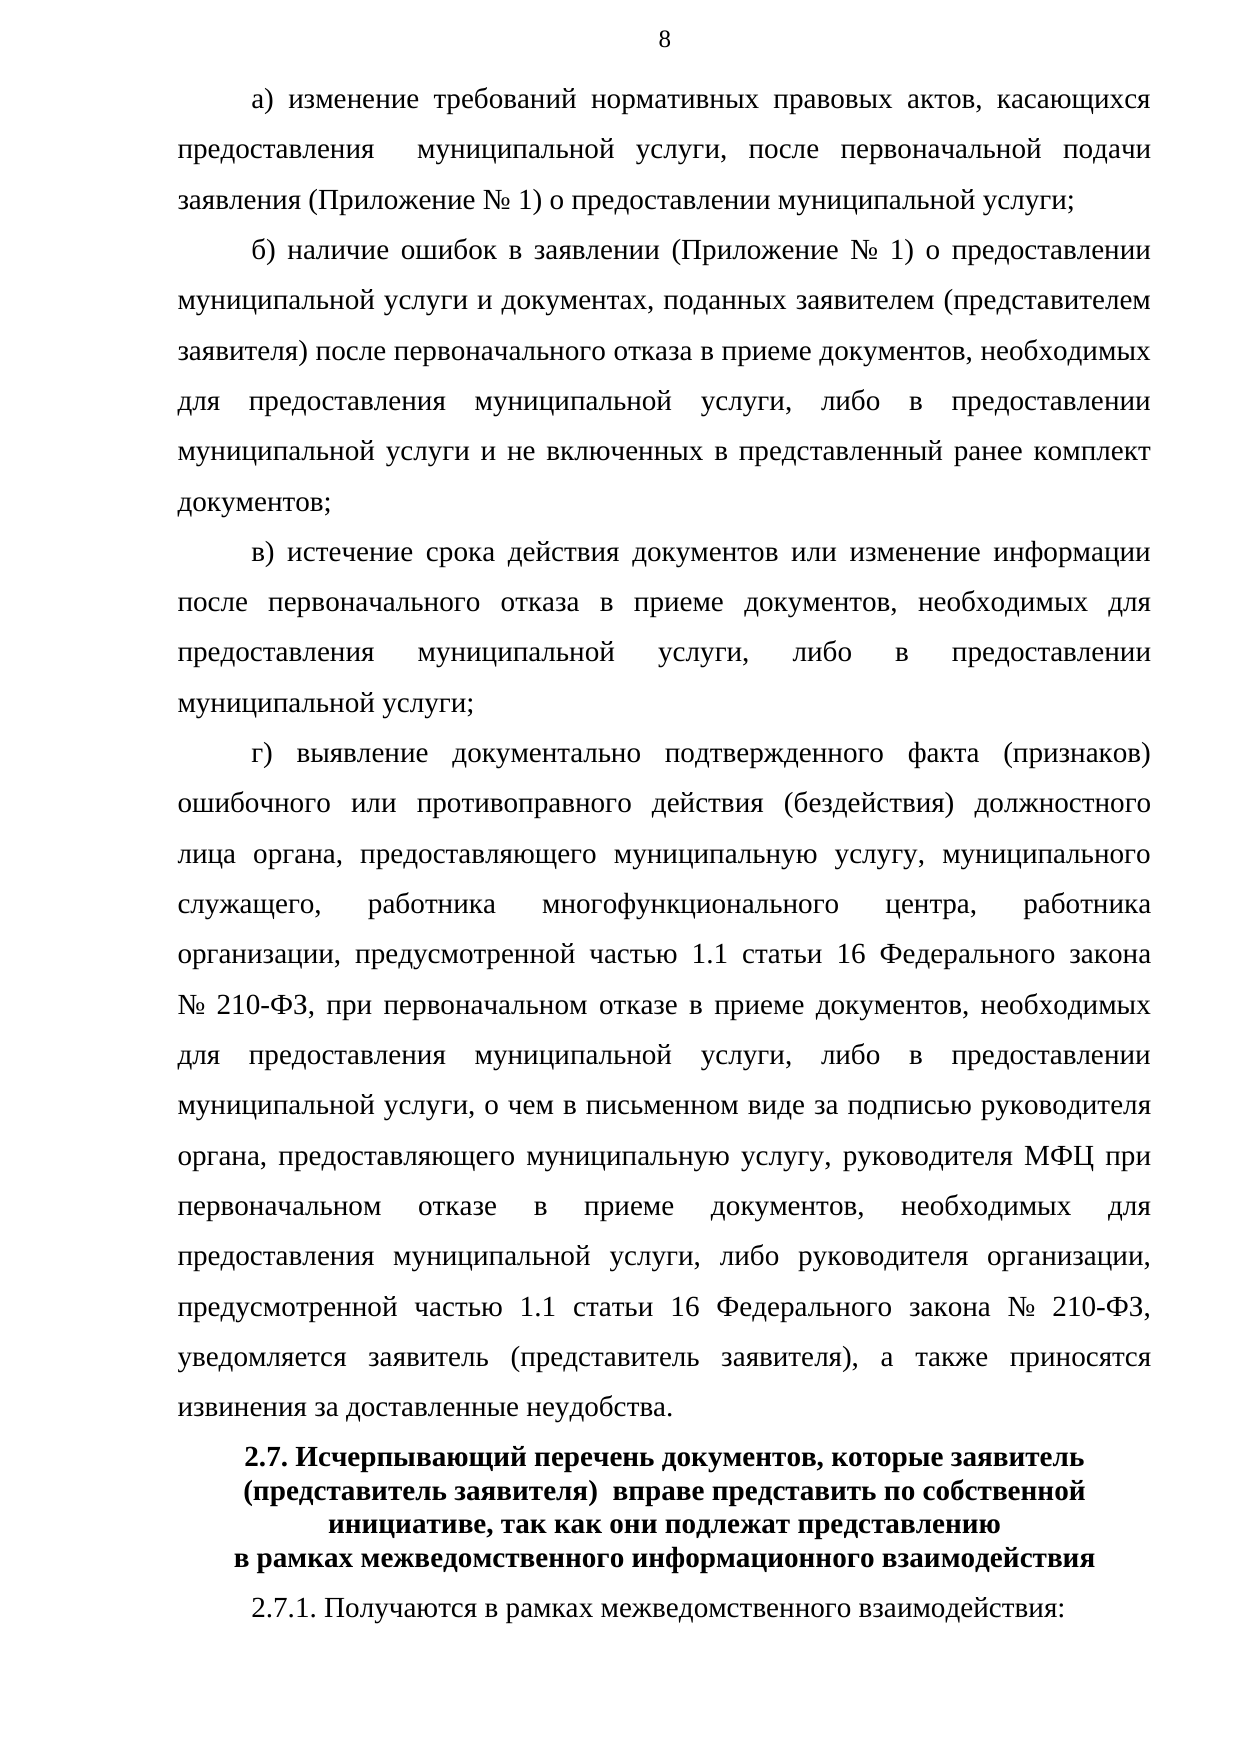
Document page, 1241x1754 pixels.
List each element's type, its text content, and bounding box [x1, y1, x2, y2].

text в рамках межведомственного информационного взаимодействия [177, 1540, 1152, 1574]
text а) изменение требований нормативных правовых актов, касающихся предоставления муниципальной услуги, после первоначальной подачи заявления (Приложение № 1) о предоставлении муниципальной услуги; [177, 81, 1152, 215]
text в) истечение срока действия документов или изменение информации после первоначального отказа в приеме документов, необходимых для предоставления муниципальной услуги, либо в предоставлении муниципальной услуги; [177, 534, 1152, 718]
text б) наличие ошибок в заявлении (Приложение № 1) о предоставлении муниципальной услуги и документах, поданных заявителем (представителем заявителя) после первоначального отказа в приеме документов, необходимых для предоставления муниципальной услуги, либо в предоставлении муниципальной услуги и не включенных в представленный ранее комплект документов; [177, 232, 1152, 517]
text г) выявление документально подтвержденного факта (признаков) ошибочного или противоправного действия (бездействия) должностного лица органа, предоставляющего муниципальную услугу, муниципального служащего, работника многофункционального центра, работника организации, предусмотренной частью 1.1 статьи 16 Федерального закона № 210-ФЗ, при первоначальном отказе в приеме документов, необходимых для предоставления муниципальной услуги, либо в предоставлении муниципальной услуги, о чем в письменном виде за подписью руководителя органа, предоставляющего муниципальную услугу, руководителя МФЦ при первоначальном отказе в приеме документов, необходимых для предоставления муниципальной услуги, либо руководителя организации, предусмотренной частью 1.1 статьи 16 Федерального закона № 210-ФЗ, уведомляется заявитель (представитель заявителя), а также приносятся извинения за доставленные неудобства. [177, 735, 1152, 1423]
text 2.7.1. Получаются в рамках межведомственного взаимодействия: [177, 1591, 1152, 1624]
text 2.7. Исчерпывающий перечень документов, которые заявитель (представитель заявителя) вправе представить по собственной инициативе, так как они подлежат представлению [177, 1439, 1152, 1540]
